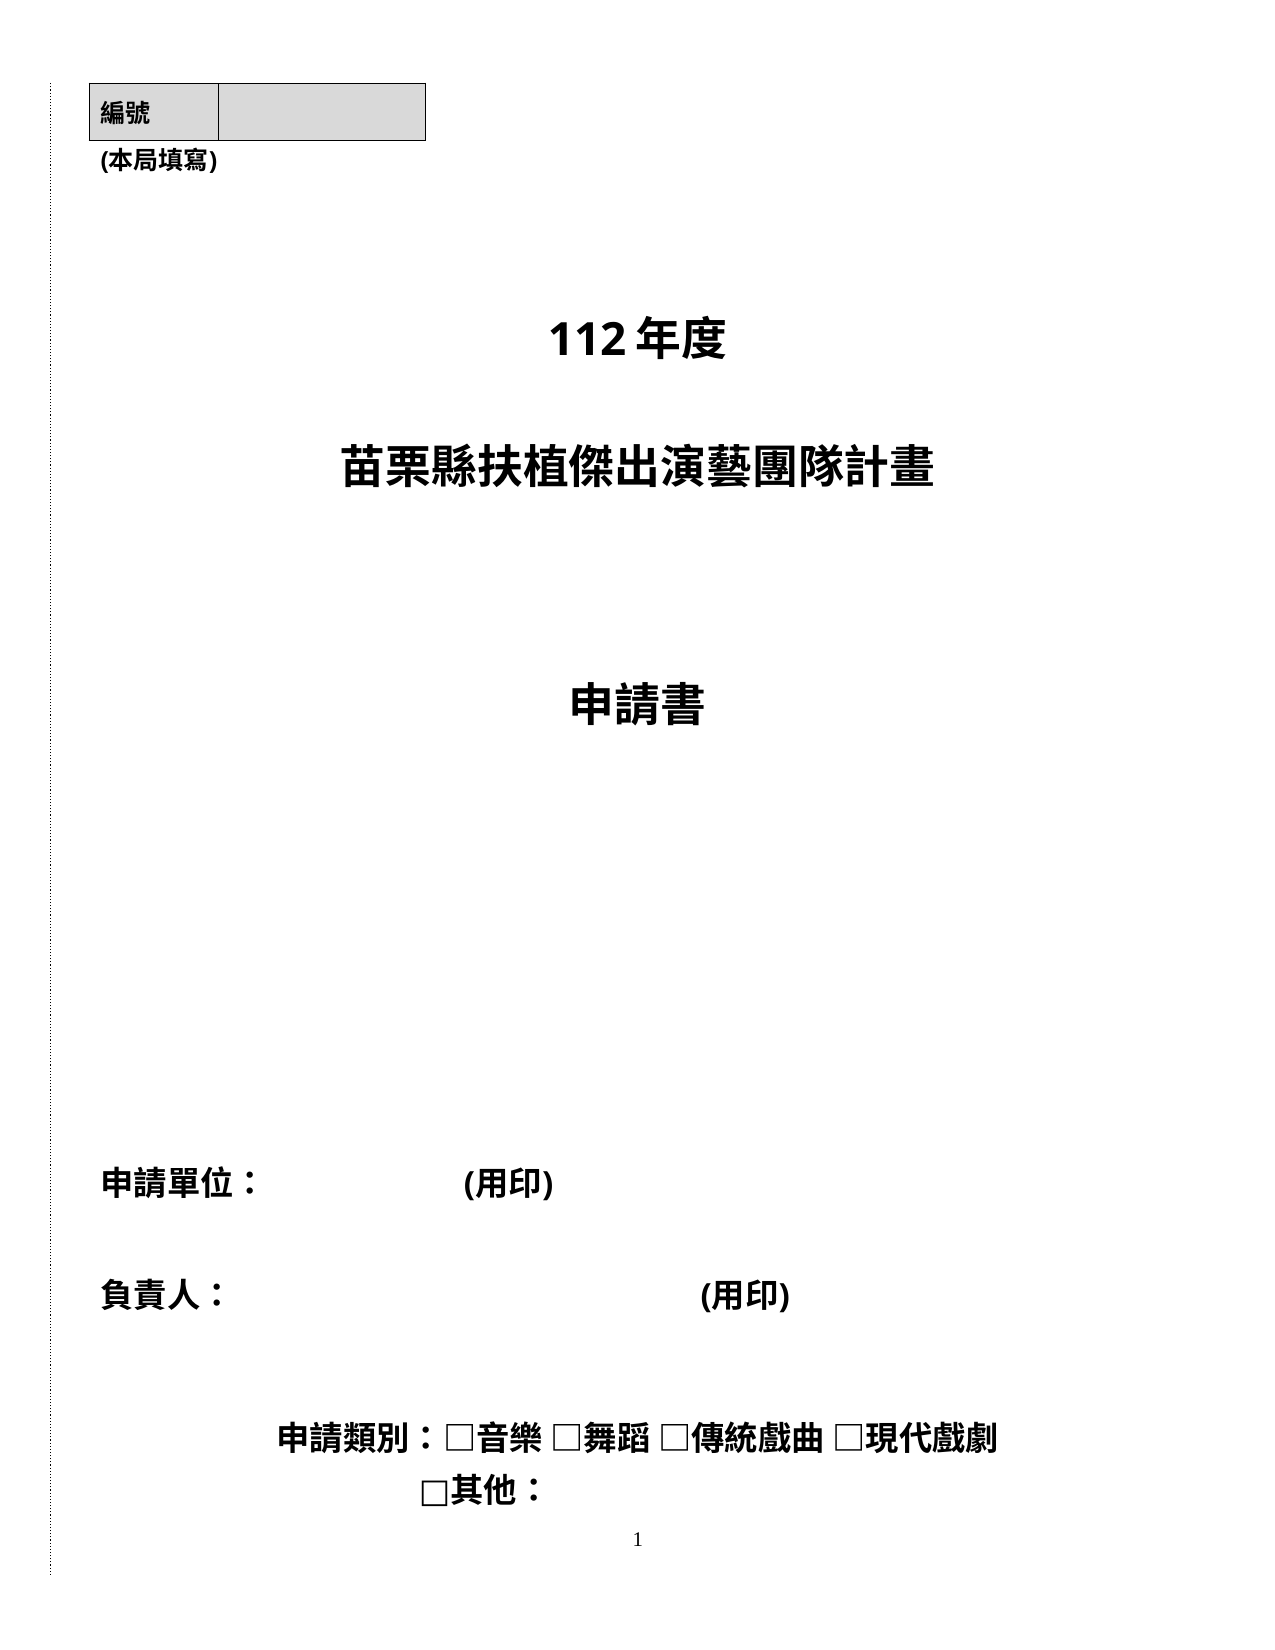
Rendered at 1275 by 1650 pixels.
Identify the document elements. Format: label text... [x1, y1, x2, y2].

text 申請書 [100, 684, 1174, 730]
text (本局填寫) [100, 141, 1174, 177]
text 112年度 [100, 302, 1174, 368]
text 申請類別：□音樂 □舞蹈 □傳統戲曲 □現代戲劇 [100, 1391, 1174, 1466]
text 申請單位： (用印) [100, 1130, 1174, 1205]
text 苗栗縣扶植傑出演藝團隊計畫 [100, 431, 1174, 497]
table_header 編號 [90, 84, 218, 140]
table_header [219, 84, 425, 140]
text □其他： [103, 1466, 1174, 1511]
text 負責人： (用印) [100, 1243, 1174, 1318]
